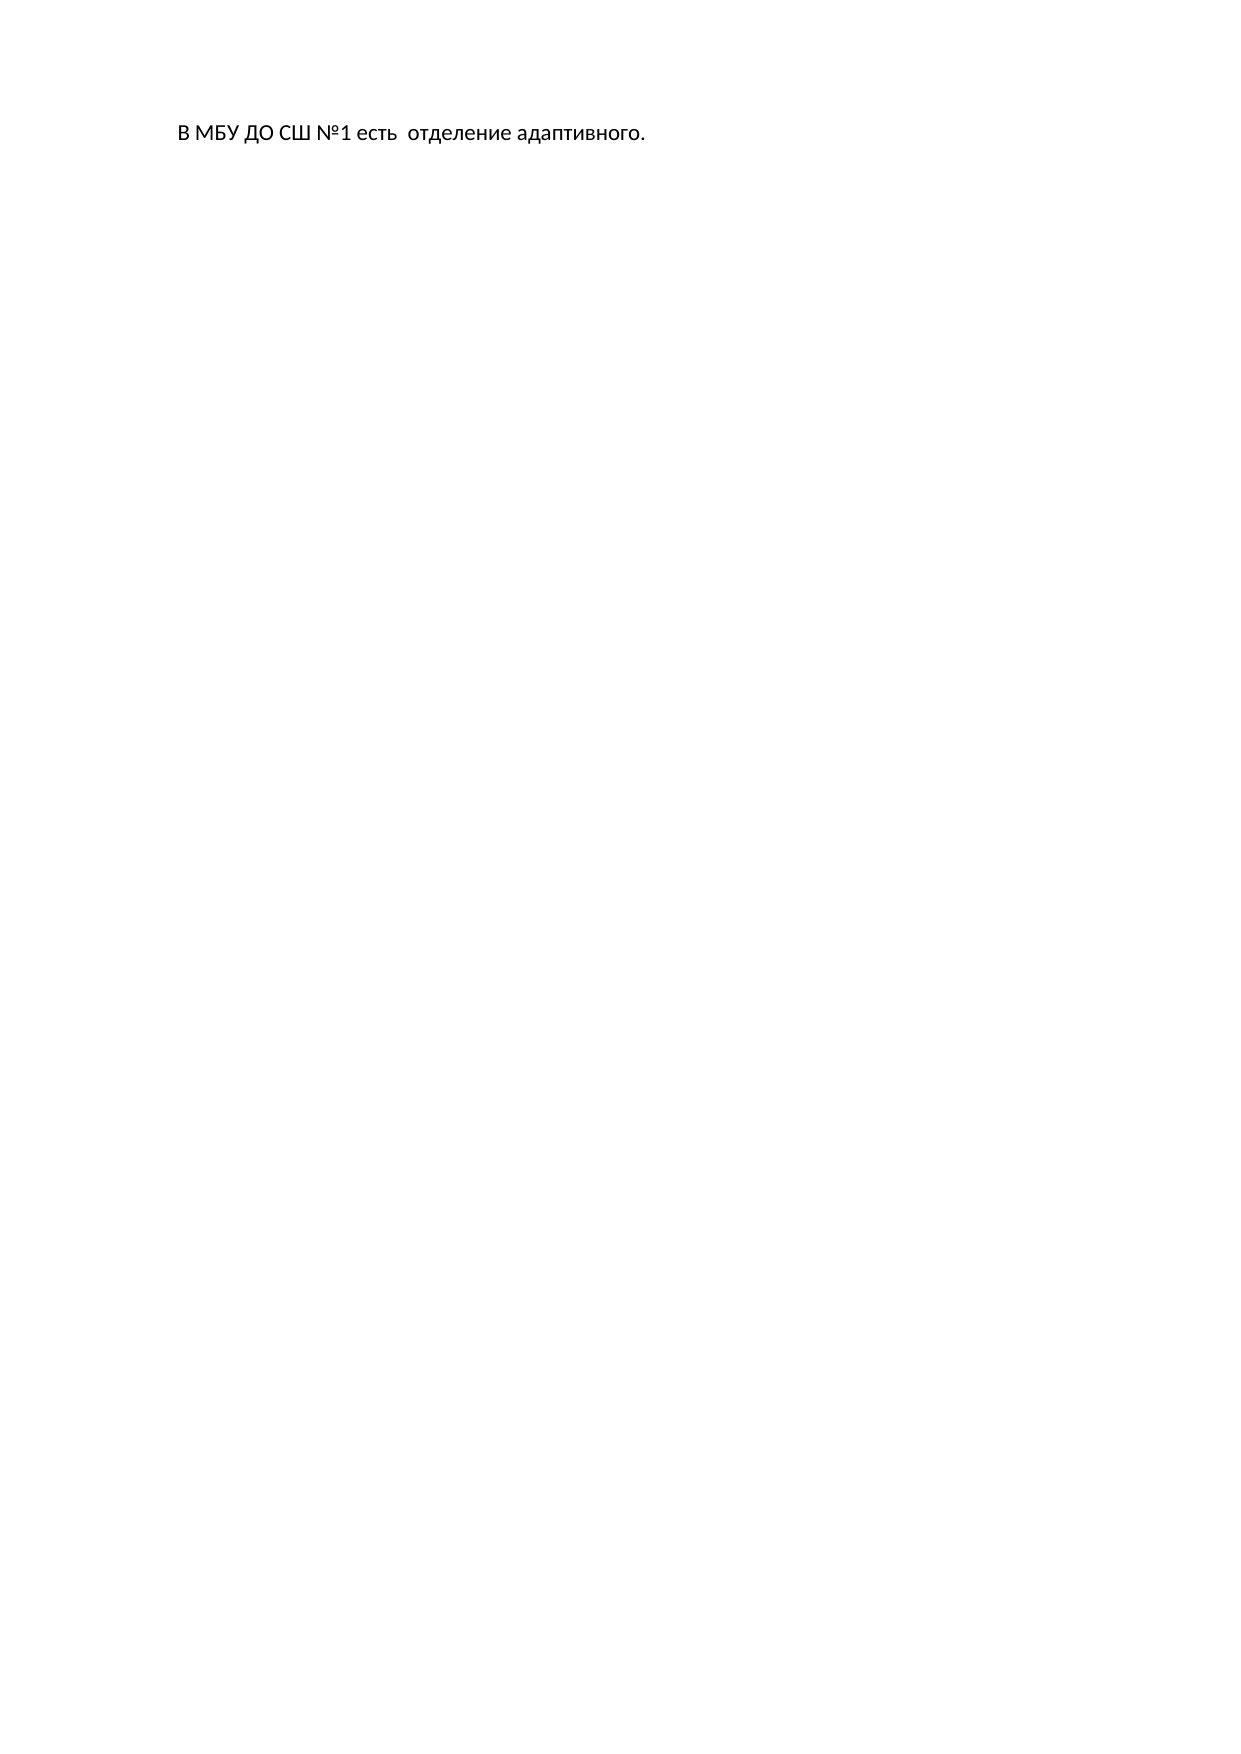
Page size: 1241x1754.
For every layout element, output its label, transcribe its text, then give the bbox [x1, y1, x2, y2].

text В МБУ ДО СШ №1 есть отделение адаптивного. [177, 118, 1152, 146]
